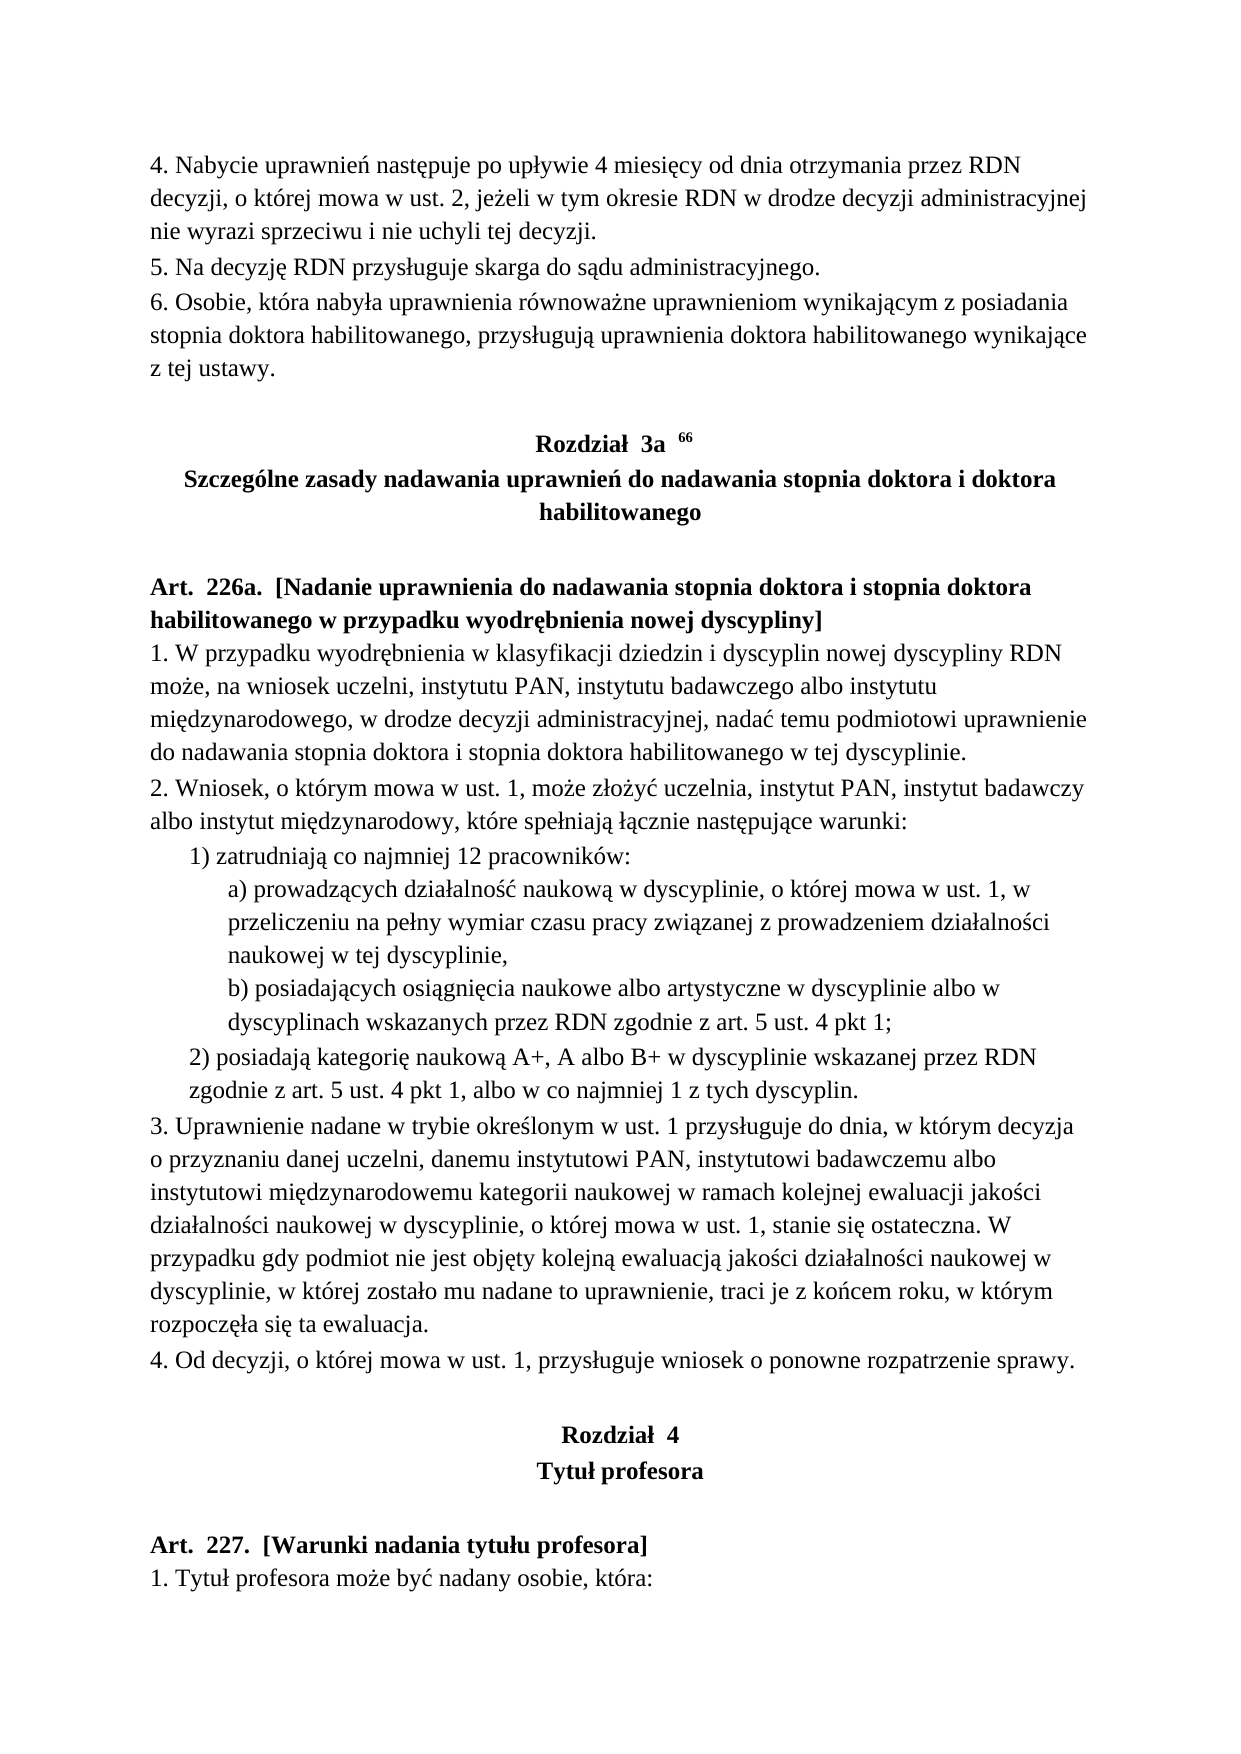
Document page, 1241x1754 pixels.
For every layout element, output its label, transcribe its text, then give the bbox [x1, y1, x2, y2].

text 1. W przypadku wyodrębnienia w klasyfikacji dziedzin i dyscyplin nowej dyscypliny RDN może, na wniosek uczelni, instytutu PAN, instytutu badawczego albo instytutu międzynarodowego, w drodze decyzji administracyjnej, nadać temu podmiotowi uprawnienie do nadawania stopnia doktora i stopnia doktora habilitowanego w tej dyscyplinie. [150, 638, 1090, 766]
text 1. Tytuł profesora może być nadany osobie, która: [150, 1563, 1090, 1592]
text 4. Nabycie uprawnień następuje po upływie 4 miesięcy od dnia otrzymania przez RDN decyzji, o której mowa w ust. 2, jeżeli w tym okresie RDN w drodze decyzji administracyjnej nie wyrazi sprzeciwu i nie uchyli tej decyzji. [150, 150, 1090, 245]
text Rozdział 3a 66 [150, 429, 1090, 458]
text Art. 227. [Warunki nadania tytułu profesora] [150, 1530, 1090, 1559]
text 4. Od decyzji, o której mowa w ust. 1, przysługuje wniosek o ponowne rozpatrzenie sprawy. [150, 1345, 1090, 1374]
text a) prowadzących działalność naukową w dyscyplinie, o której mowa w ust. 1, w przeliczeniu na pełny wymiar czasu pracy związanej z prowadzeniem działalności naukowej w tej dyscyplinie, [228, 874, 1090, 969]
text 1) zatrudniają co najmniej 12 pracowników: [189, 841, 1090, 870]
text Tytuł profesora [150, 1456, 1090, 1484]
text Rozdział 4 [150, 1420, 1090, 1449]
text 2. Wniosek, o którym mowa w ust. 1, może złożyć uczelnia, instytut PAN, instytut badawczy albo instytut międzynarodowy, które spełniają łącznie następujące warunki: [150, 773, 1090, 834]
text Art. 226a. [Nadanie uprawnienia do nadawania stopnia doktora i stopnia doktora habilitowanego w przypadku wyodrębnienia nowej dyscypliny] [150, 572, 1090, 634]
text 6. Osobie, która nabyła uprawnienia równoważne uprawnieniom wynikającym z posiadania stopnia doktora habilitowanego, przysługują uprawnienia doktora habilitowanego wynikające z tej ustawy. [150, 287, 1090, 382]
text Szczególne zasady nadawania uprawnień do nadawania stopnia doktora i doktora habilitowanego [150, 464, 1090, 526]
text 2) posiadają kategorię naukową A+, A albo B+ w dyscyplinie wskazanej przez RDN zgodnie z art. 5 ust. 4 pkt 1, albo w co najmniej 1 z tych dyscyplin. [189, 1042, 1090, 1104]
text b) posiadających osiągnięcia naukowe albo artystyczne w dyscyplinie albo w dyscyplinach wskazanych przez RDN zgodnie z art. 5 ust. 4 pkt 1; [228, 973, 1090, 1035]
text 5. Na decyzję RDN przysługuje skarga do sądu administracyjnego. [150, 252, 1090, 281]
text 3. Uprawnienie nadane w trybie określonym w ust. 1 przysługuje do dnia, w którym decyzja o przyznaniu danej uczelni, danemu instytutowi PAN, instytutowi badawczemu albo instytutowi międzynarodowemu kategorii naukowej w ramach kolejnej ewaluacji jakości działalności naukowej w dyscyplinie, o której mowa w ust. 1, stanie się ostateczna. W przypadku gdy podmiot nie jest objęty kolejną ewaluacją jakości działalności naukowej w dyscyplinie, w której zostało mu nadane to uprawnienie, traci je z końcem roku, w którym rozpoczęła się ta ewaluacja. [150, 1111, 1090, 1338]
